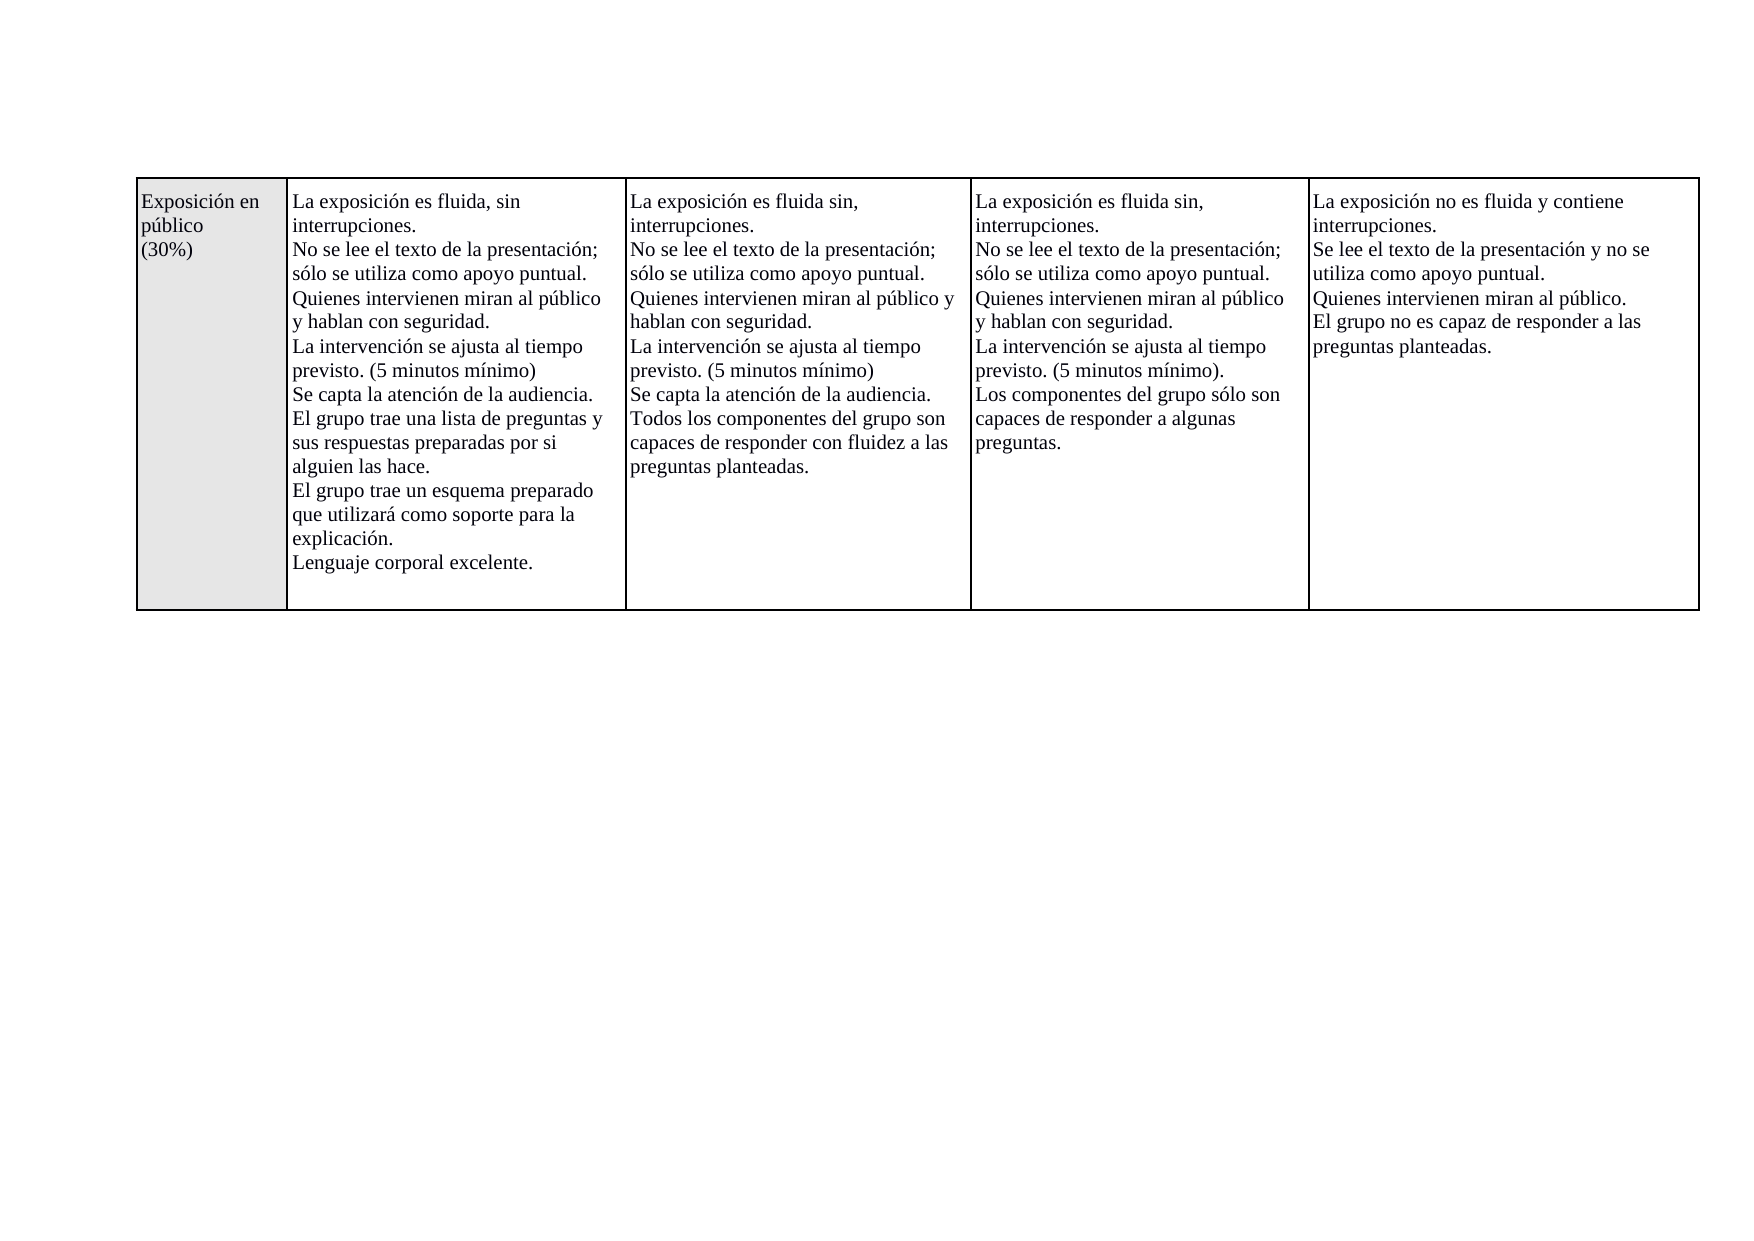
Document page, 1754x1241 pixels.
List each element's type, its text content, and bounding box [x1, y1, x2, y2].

table_header La exposición es fluida sin, interrupciones. No se lee el texto de la presentación; sólo se utiliza como apoyo puntual. Quienes intervienen miran al público y hablan con seguridad. La intervención se ajusta al tiempo previsto. (5 minutos mínimo) Se capta la atención de la audiencia. Todos los componentes del grupo son capaces de responder con fluidez a las preguntas planteadas. [627, 179, 970, 609]
table_header La exposición es fluida, sin interrupciones. No se lee el texto de la presentación; sólo se utiliza como apoyo puntual. Quienes intervienen miran al público y hablan con seguridad. La intervención se ajusta al tiempo previsto. (5 minutos mínimo) Se capta la atención de la audiencia. El grupo trae una lista de preguntas y sus respuestas preparadas por si alguien las hace. El grupo trae un esquema preparado que utilizará como soporte para la explicación. Lenguaje corporal excelente. [288, 179, 625, 609]
table_header La exposición es fluida sin, interrupciones. No se lee el texto de la presentación; sólo se utiliza como apoyo puntual. Quienes intervienen miran al público y hablan con seguridad. La intervención se ajusta al tiempo previsto. (5 minutos mínimo). Los componentes del grupo sólo son capaces de responder a algunas preguntas. [972, 179, 1308, 609]
table_header Exposición en público (30%) [138, 179, 286, 609]
table_header La exposición no es fluida y contiene interrupciones. Se lee el texto de la presentación y no se utiliza como apoyo puntual. Quienes intervienen miran al público. El grupo no es capaz de responder a las preguntas planteadas. [1310, 179, 1698, 609]
